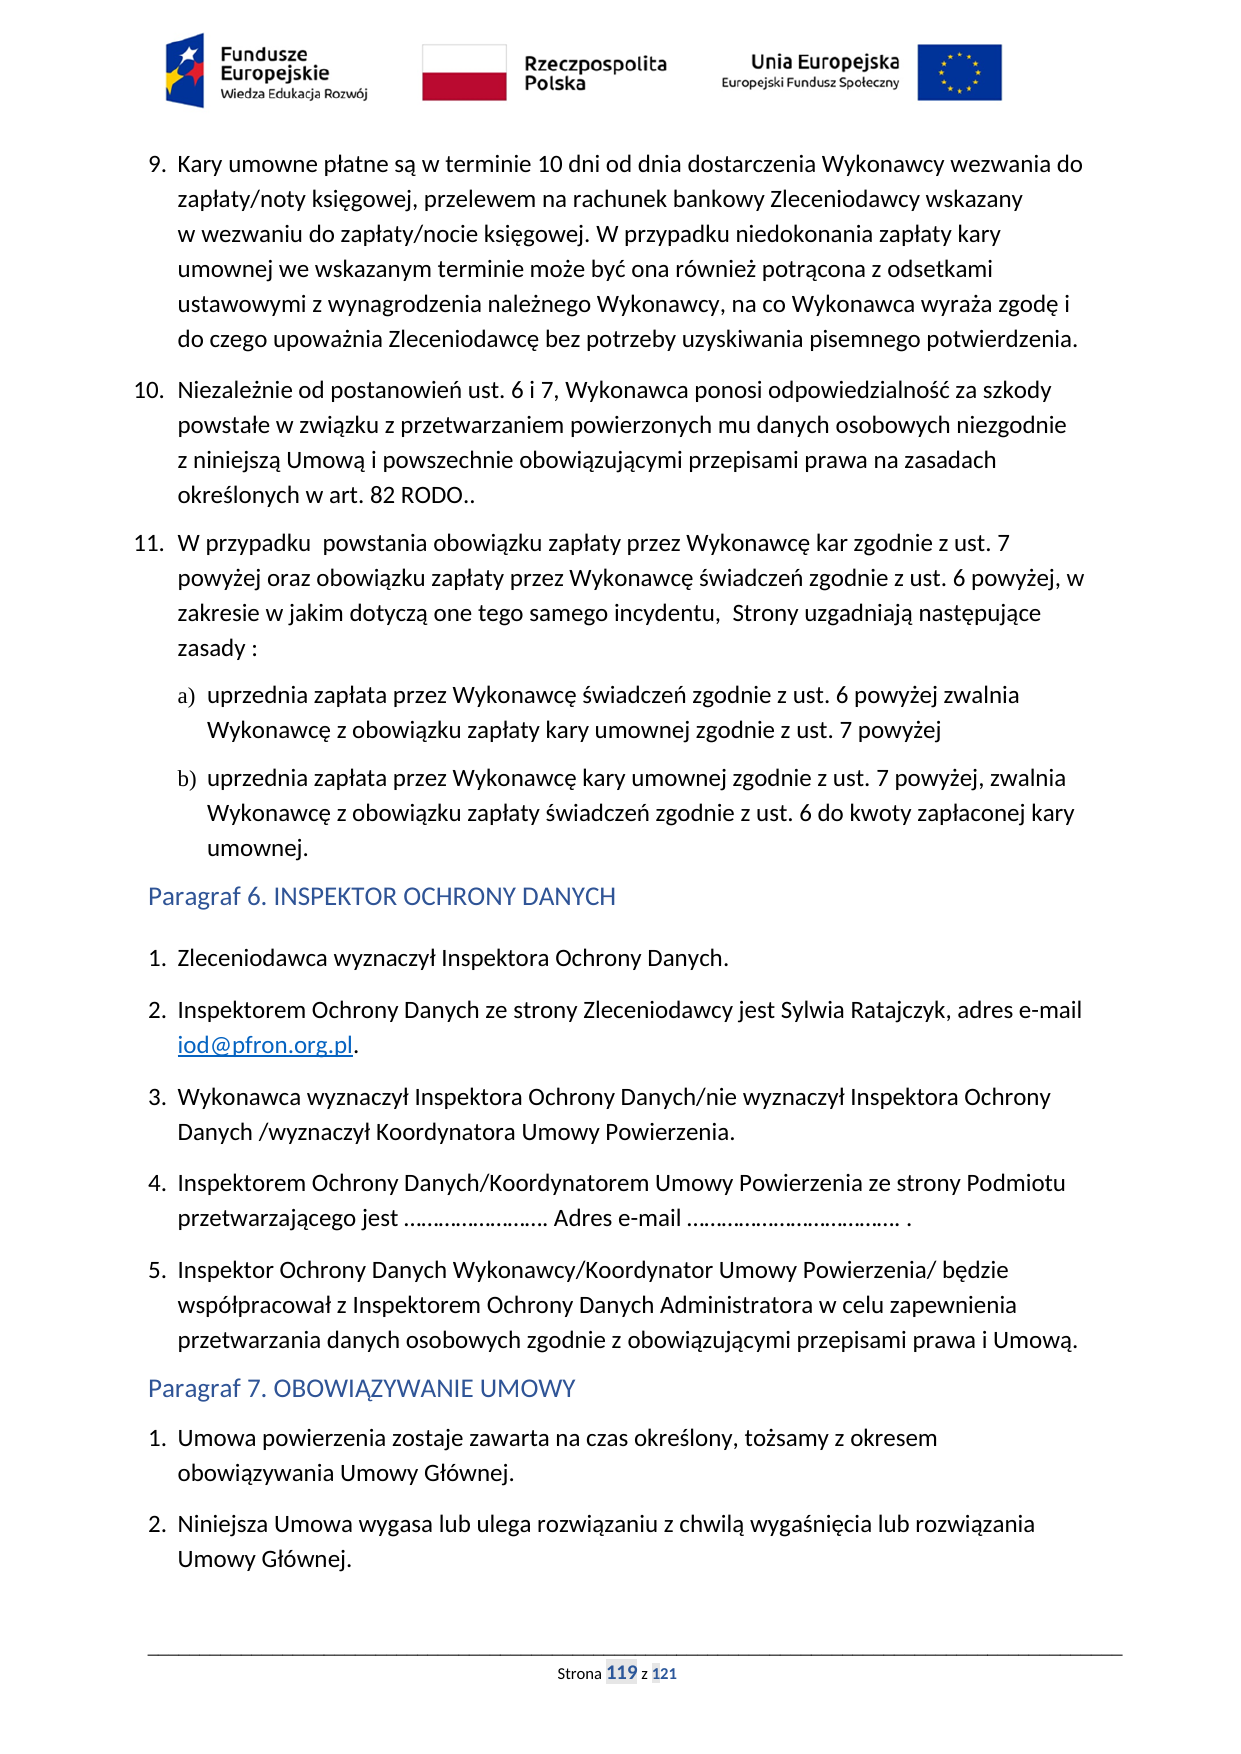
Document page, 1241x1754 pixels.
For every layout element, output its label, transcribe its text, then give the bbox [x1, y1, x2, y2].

text Paragraf 7. OBOWIĄZYWANIE UMOWY [148, 1371, 1087, 1404]
list Umowa powierzenia zostaje zawarta na czas określony, tożsamy z okresem obowiązywania Umowy Głównej. [148, 1422, 1087, 1487]
list Inspektorem Ochrony Danych ze strony Zleceniodawcy jest Sylwia Ratajczyk, adres e-mail iod@pfron.org.pl. [148, 994, 1087, 1059]
list W przypadku powstania obowiązku zapłaty przez Wykonawcę kar zgodnie z ust. 7 powyżej oraz obowiązku zapłaty przez Wykonawcę świadczeń zgodnie z ust. 6 powyżej, w zakresie w jakim dotyczą one tego samego incydentu, Strony uzgadniają następujące zasady : [133, 527, 1087, 662]
picture [147, 14, 1020, 126]
list uprzednia zapłata przez Wykonawcę świadczeń zgodnie z ust. 6 powyżej zwalnia Wykonawcę z obowiązku zapłaty kary umownej zgodnie z ust. 7 powyżej [177, 679, 1087, 745]
list uprzednia zapłata przez Wykonawcę kary umownej zgodnie z ust. 7 powyżej, zwalnia Wykonawcę z obowiązku zapłaty świadczeń zgodnie z ust. 6 do kwoty zapłaconej kary umownej. [177, 762, 1087, 862]
list Kary umowne płatne są w terminie 10 dni od dnia dostarczenia Wykonawcy wezwania do zapłaty/noty księgowej, przelewem na rachunek bankowy Zleceniodawcy wskazany w wezwaniu do zapłaty/nocie księgowej. W przypadku niedokonania zapłaty kary umownej we wskazanym terminie może być ona również potrącona z odsetkami ustawowymi z wynagrodzenia należnego Wykonawcy, na co Wykonawca wyraża zgodę i do czego upoważnia Zleceniodawcę bez potrzeby uzyskiwania pisemnego potwierdzenia. [148, 148, 1087, 353]
list Niniejsza Umowa wygasa lub ulega rozwiązaniu z chwilą wygaśnięcia lub rozwiązania Umowy Głównej. [148, 1508, 1087, 1574]
list Inspektor Ochrony Danych Wykonawcy/Koordynator Umowy Powierzenia/ będzie współpracował z Inspektorem Ochrony Danych Administratora w celu zapewnienia przetwarzania danych osobowych zgodnie z obowiązującymi przepisami prawa i Umową. [148, 1254, 1087, 1354]
list Inspektorem Ochrony Danych/Koordynatorem Umowy Powierzenia ze strony Podmiotu przetwarzającego jest ……………………. Adres e-mail ………………………………. . [148, 1167, 1087, 1233]
list Zleceniodawca wyznaczył Inspektora Ochrony Danych. [148, 942, 1087, 973]
text Paragraf 6. INSPEKTOR OCHRONY DANYCH [148, 879, 1087, 912]
list Wykonawca wyznaczył Inspektora Ochrony Danych/nie wyznaczył Inspektora Ochrony Danych /wyznaczył Koordynatora Umowy Powierzenia. [148, 1081, 1087, 1146]
list Niezależnie od postanowień ust. 6 i 7, Wykonawca ponosi odpowiedzialność za szkody powstałe w związku z przetwarzaniem powierzonych mu danych osobowych niezgodnie z niniejszą Umową i powszechnie obowiązującymi przepisami prawa na zasadach określonych w art. 82 RODO.. [133, 374, 1087, 510]
